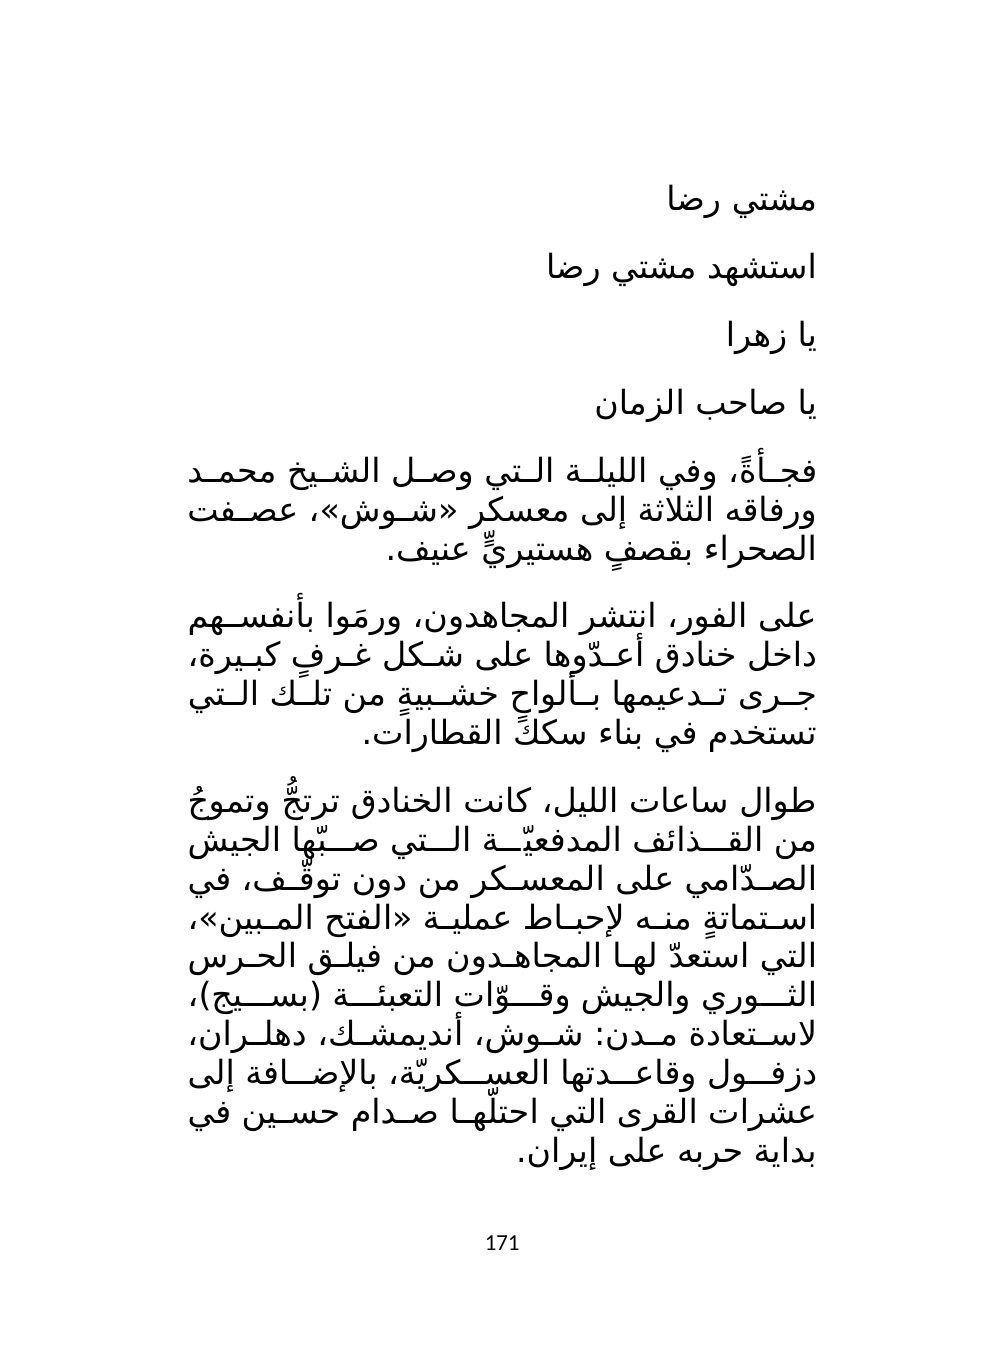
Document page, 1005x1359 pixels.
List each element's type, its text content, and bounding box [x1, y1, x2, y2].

text يا صاحب الزمان [187, 383, 817, 422]
text طوال ساعات الليل، كانت الخنادق ترتجُّ وتموجُ من القذائف المدفعيّة التي صبّها الجيش الصدّامي على المعسكر من دون توقّف، في استماتةٍ منه لإحباط عملية «الفتح المبين»، التي استعدّ لها المجاهدون من فيلق الحرس الثوري والجيش وقوّات التعبئة (بسيج)، لاستعادة مدن: شوش، أنديمشك، دهلران، دزفول وقاعدتها العسكريّة، بالإضافة إلى عشرات القرى التي احتلّها صدام حسين في بداية حربه على إيران. [187, 782, 817, 1170]
text مشتي رضا [187, 179, 817, 218]
text على الفور، انتشر المجاهدون، ورمَوا بأنفسهم داخل خنادق أعدّوها على شكل غرفٍ كبيرة، جرى تدعيمها بألواحٍ خشبيةٍ من تلك التي تستخدم في بناء سكك القطارات. [187, 597, 817, 752]
text فجأةً، وفي الليلة التي وصل الشيخ محمد ورفاقه الثلاثة إلى معسكر «شوش»، عصفت الصحراء بقصفٍ هستيريٍّ عنيف. [187, 451, 817, 568]
text استشهد مشتي رضا [187, 247, 817, 286]
text يا زهرا [187, 315, 817, 354]
